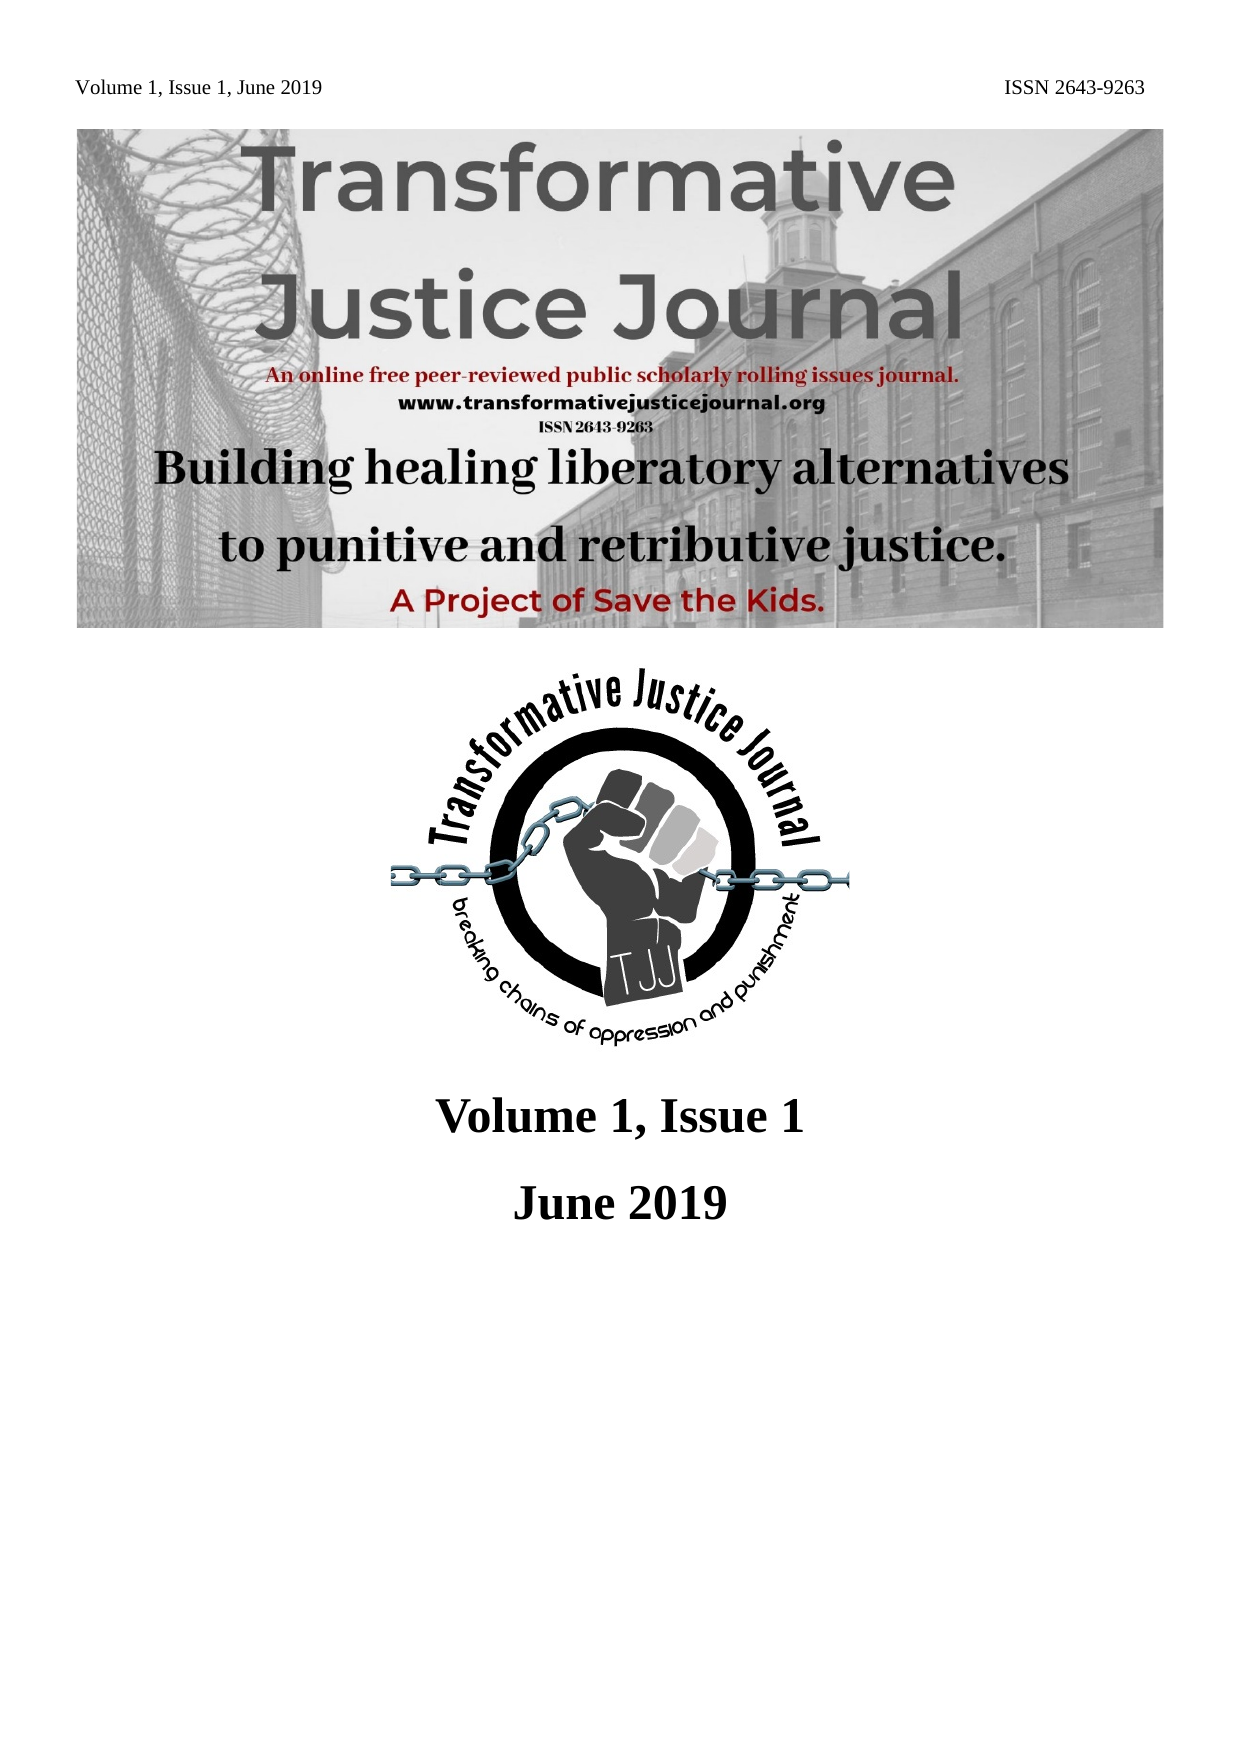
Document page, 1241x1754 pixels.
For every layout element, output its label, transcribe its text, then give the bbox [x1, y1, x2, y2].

text June 2019 [75, 1172, 1165, 1230]
picture [76, 129, 1164, 628]
picture [390, 656, 850, 1057]
text Volume 1, Issue 1 [75, 1086, 1165, 1143]
